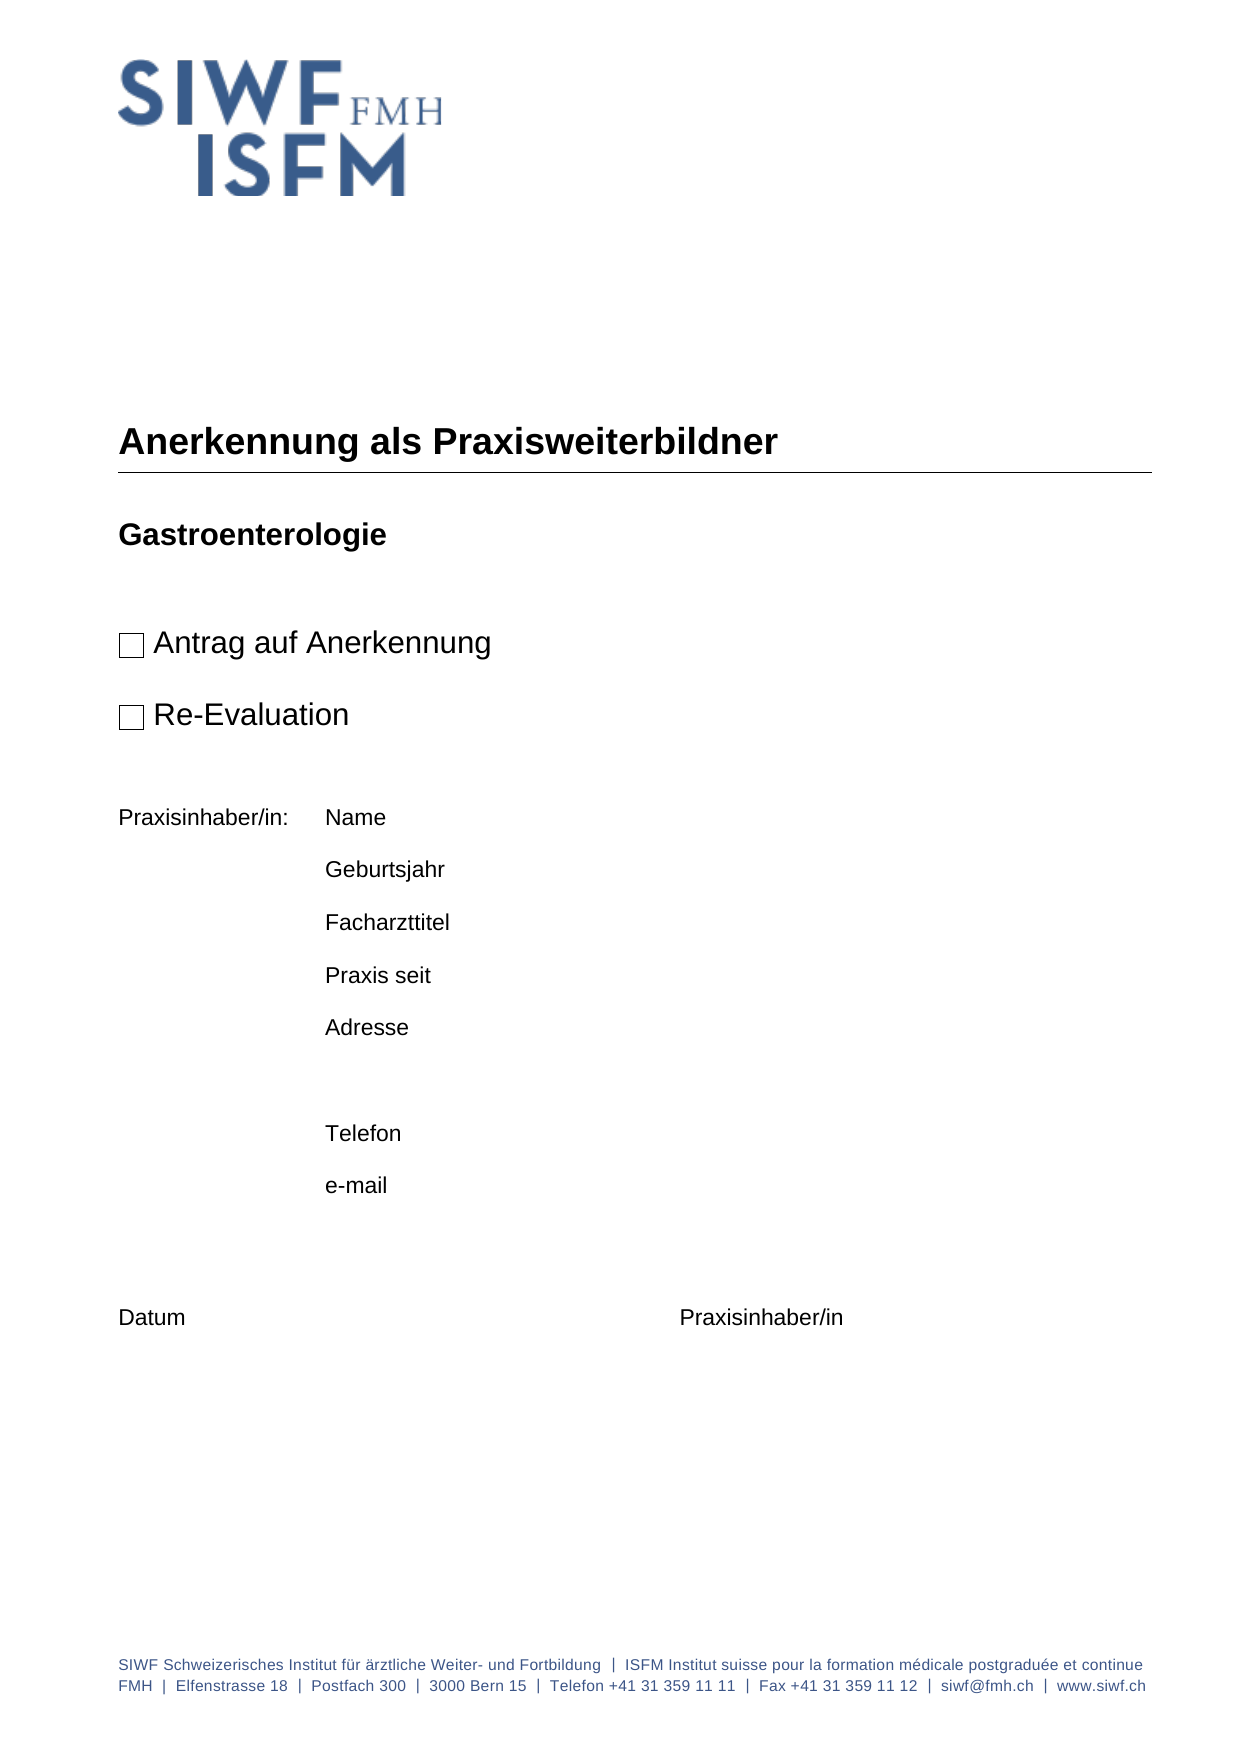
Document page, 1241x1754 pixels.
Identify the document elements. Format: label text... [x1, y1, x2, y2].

text e-mail [118, 1172, 1152, 1199]
text Telefon [118, 1120, 1152, 1146]
text Adresse [118, 1014, 1152, 1041]
text Anerkennung als Praxisweiterbildner [118, 419, 1152, 463]
text Praxisinhaber/in: Name [118, 803, 1152, 830]
text Praxis seit [118, 962, 1152, 988]
text Datum Praxisinhaber/in [118, 1304, 1152, 1331]
text Facharzttitel [118, 909, 1152, 935]
text Antrag auf Anerkennung [118, 624, 1152, 660]
text Re-Evaluation [118, 696, 1152, 732]
text Gastroenterologie [118, 516, 1152, 552]
text Geburtsjahr [118, 856, 1152, 883]
